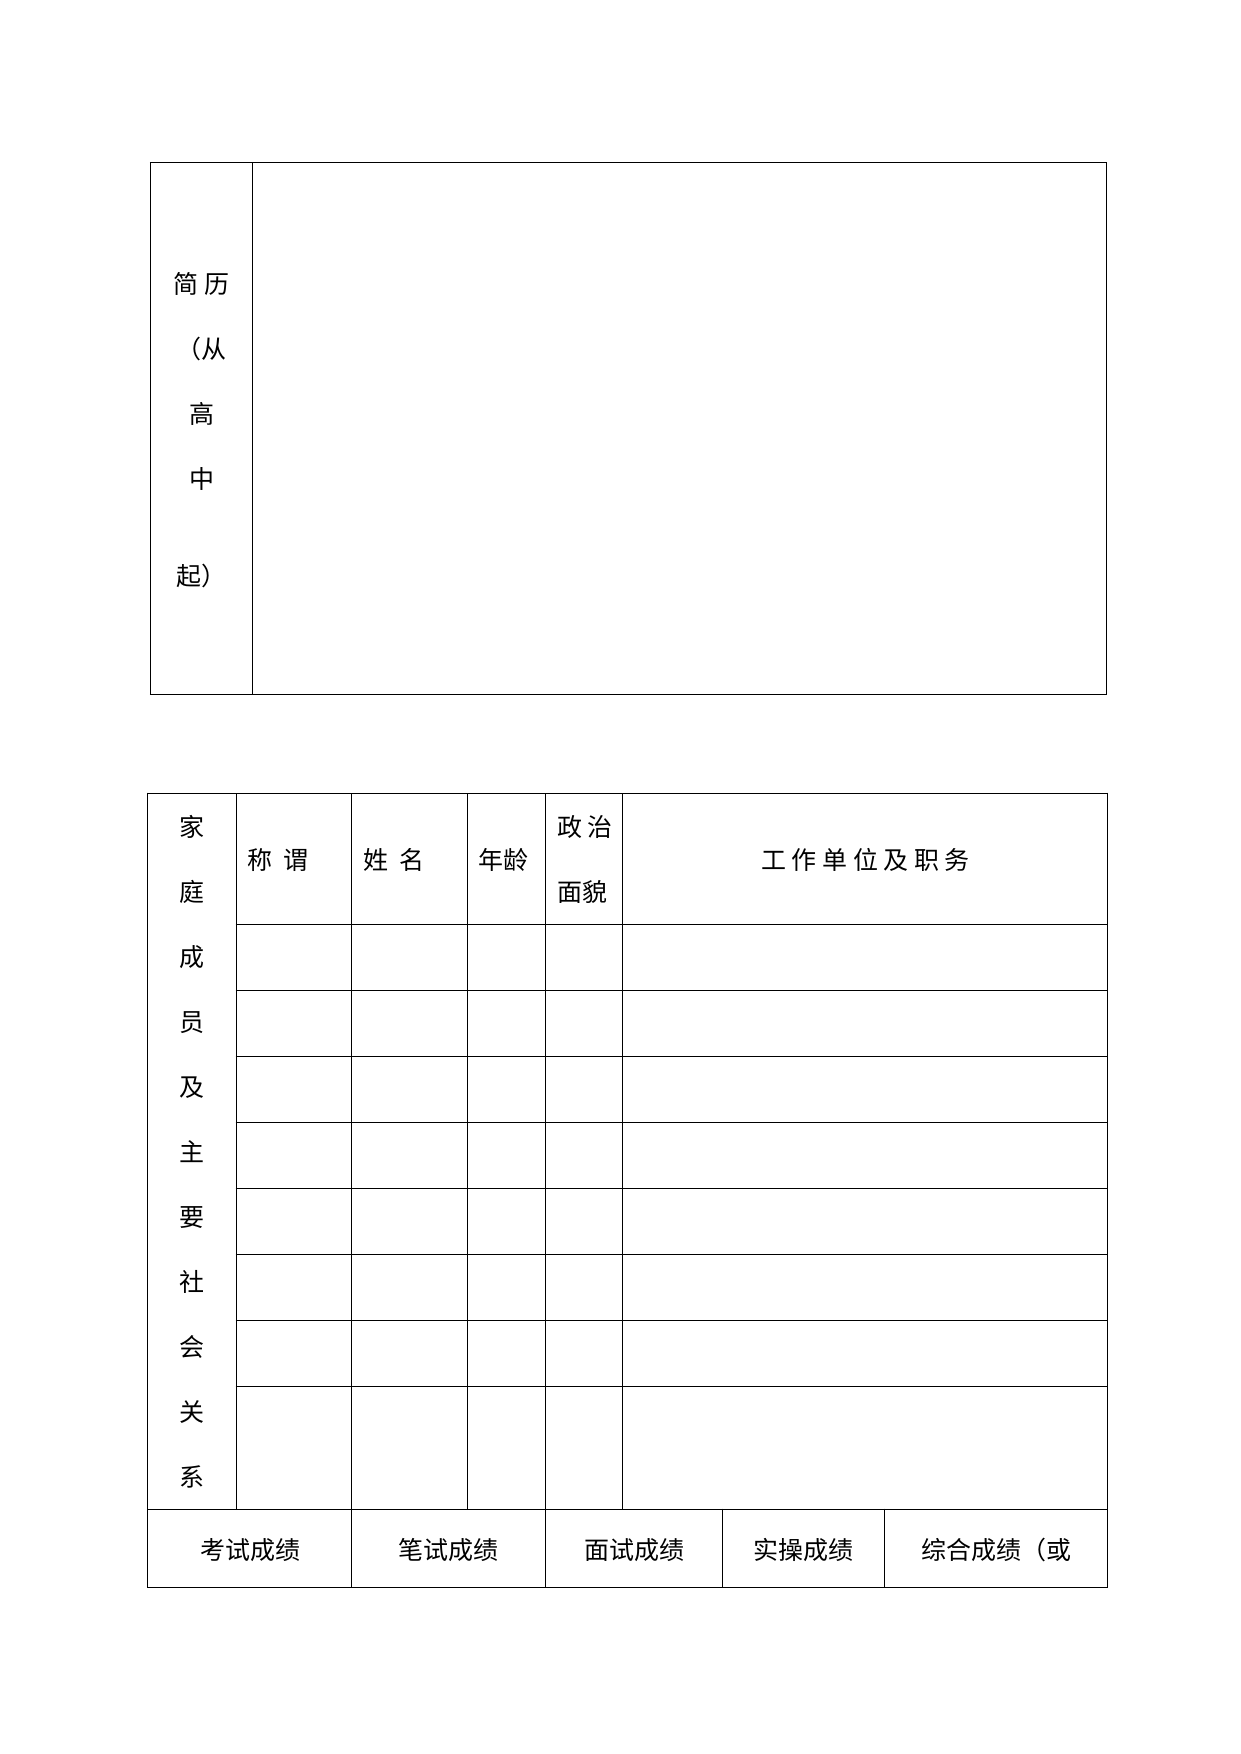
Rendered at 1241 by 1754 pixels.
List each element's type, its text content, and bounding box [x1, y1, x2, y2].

table_header 姓 名 [352, 794, 467, 923]
table_cell [237, 1255, 351, 1320]
table_cell [253, 163, 1106, 694]
table_cell [352, 1057, 467, 1122]
table_cell [623, 1123, 1107, 1188]
table_cell 考试成绩 [148, 1510, 351, 1587]
table_cell [546, 1255, 622, 1320]
table_cell [546, 1321, 622, 1386]
table_cell [237, 1057, 351, 1122]
table_cell [237, 991, 351, 1056]
table_cell [546, 991, 622, 1056]
table_cell [623, 1321, 1107, 1386]
table_cell [352, 1123, 467, 1188]
table_cell [468, 925, 545, 989]
table_cell [352, 1387, 467, 1508]
table_cell [352, 1189, 467, 1254]
table_header 家庭成员及主要社会关系 [148, 794, 236, 1508]
table_cell 简 历 （从 高 中 起） [151, 163, 252, 694]
table_cell [623, 1189, 1107, 1254]
table_cell [623, 1057, 1107, 1122]
table_cell [468, 1057, 545, 1122]
table_cell 笔试成绩 [352, 1510, 545, 1587]
table_cell [623, 991, 1107, 1056]
table_cell [468, 1387, 545, 1508]
table_cell [237, 1189, 351, 1254]
table_header 工 作 单 位 及 职 务 [623, 794, 1107, 923]
table_cell [237, 1123, 351, 1188]
table_header 年龄 [468, 794, 545, 923]
table_cell [468, 1189, 545, 1254]
table_header 政治面貌 [546, 794, 622, 923]
table_cell [468, 1255, 545, 1320]
table_cell [468, 1123, 545, 1188]
table_cell [623, 1387, 1107, 1508]
table_cell [352, 1321, 467, 1386]
table_cell [352, 925, 467, 989]
table_cell 实操成绩 [723, 1510, 884, 1587]
table_cell [237, 925, 351, 989]
table_cell [237, 1321, 351, 1386]
table_cell [468, 1321, 545, 1386]
table_cell [352, 991, 467, 1056]
table_cell [546, 1057, 622, 1122]
table_cell [352, 1255, 467, 1320]
table_cell [546, 1387, 622, 1508]
table_cell [623, 925, 1107, 989]
table_cell [623, 1255, 1107, 1320]
table_cell [468, 991, 545, 1056]
table_cell 综合成绩（或 直接考核结论） [885, 1510, 1107, 1587]
table_cell [546, 1123, 622, 1188]
table_cell 面试成绩 [546, 1510, 722, 1587]
table_cell [546, 1189, 622, 1254]
table_cell [237, 1387, 351, 1508]
table_header 称 谓 [237, 794, 351, 923]
table_cell [546, 925, 622, 989]
